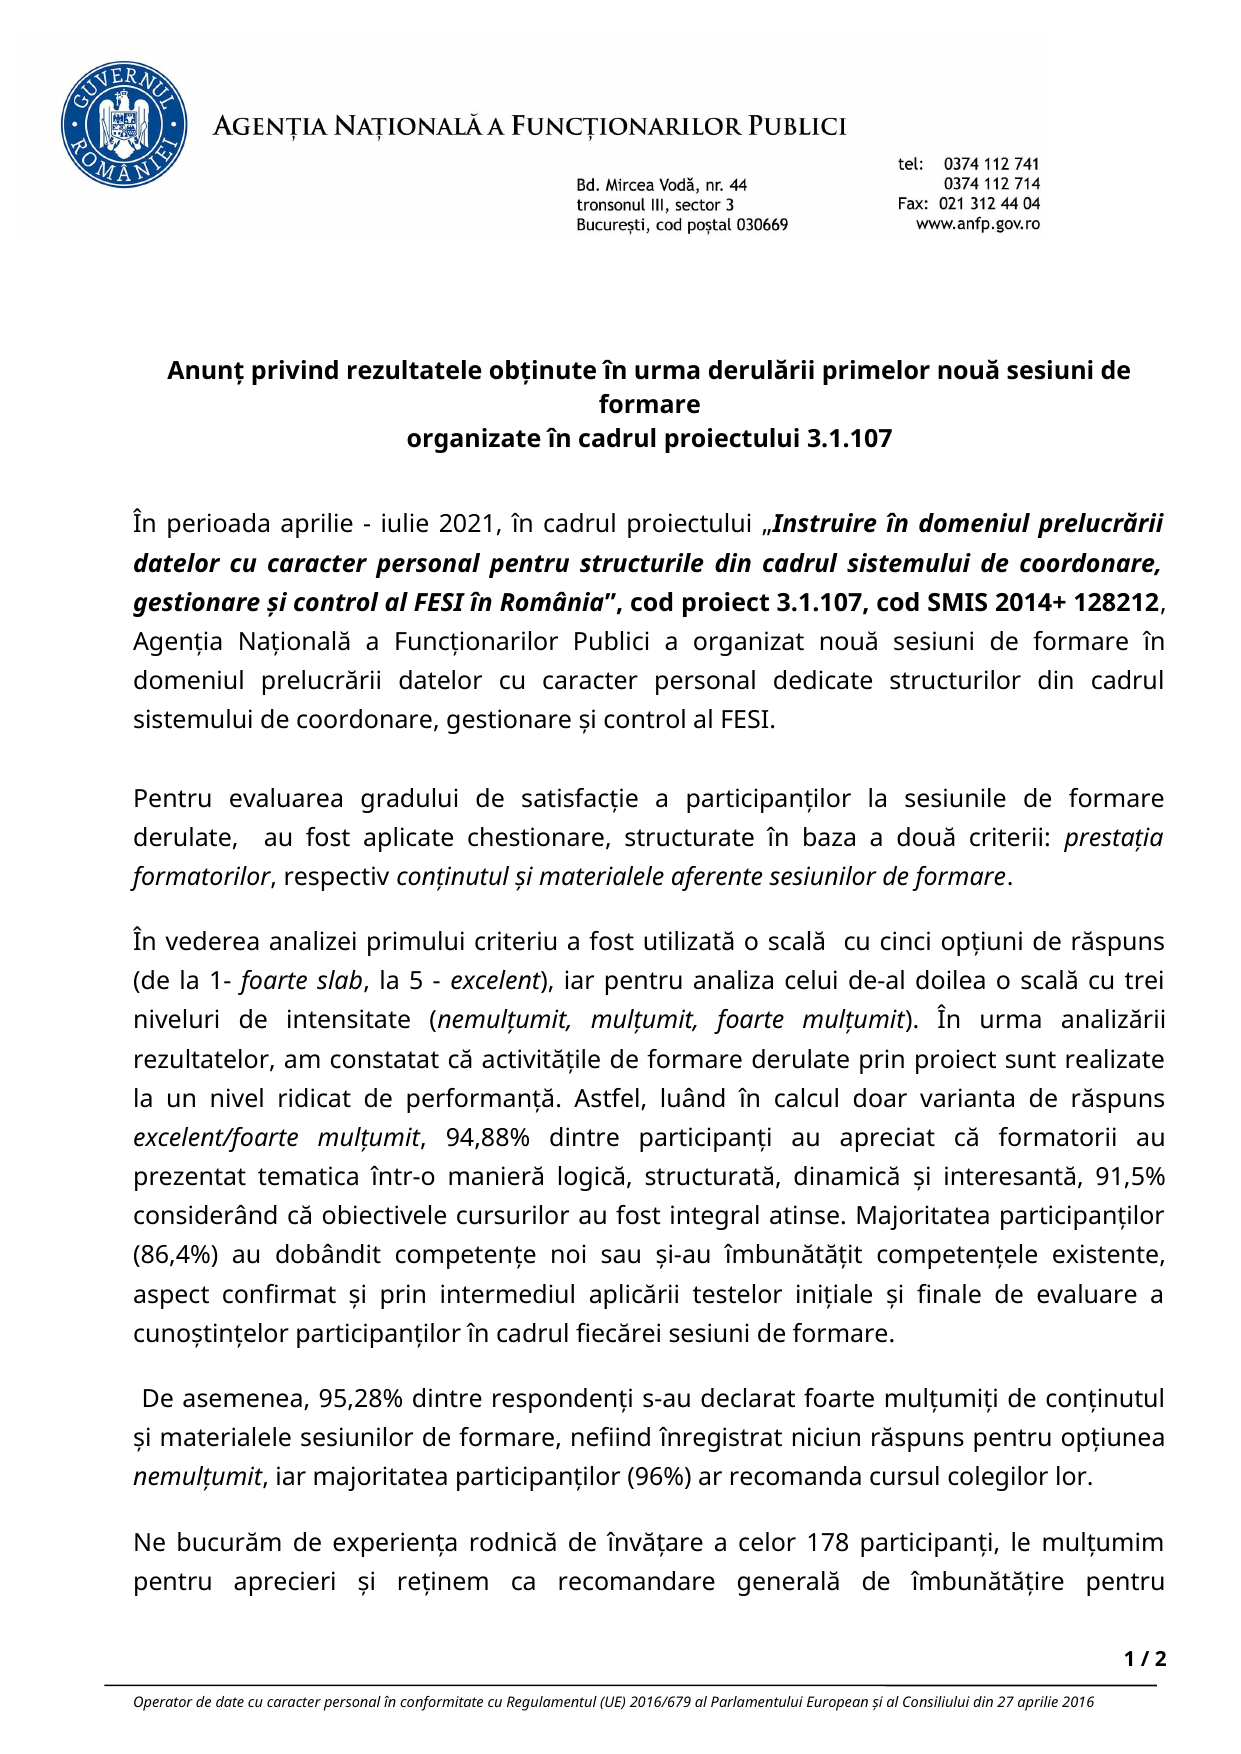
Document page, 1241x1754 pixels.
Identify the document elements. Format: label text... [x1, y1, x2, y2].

text În perioada aprilie - iulie 2021, în cadrul proiectului „Instruire în domeniul prelucrării datelor cu caracter personal pentru structurile din cadrul sistemului de coordonare, gestionare și control al FESI în România”, cod proiect 3.1.107, cod SMIS 2014+ 128212, Agenția Națională a Funcționarilor Publici a organizat nouă sesiuni de formare în domeniul prelucrării datelor cu caracter personal dedicate structurilor din cadrul sistemului de coordonare, gestionare și control al FESI. [133, 506, 1166, 736]
text organizate în cadrul proiectului 3.1.107 [133, 420, 1166, 454]
text În vederea analizei primului criteriu a fost utilizată o scală cu cinci opțiuni de răspuns (de la 1- foarte slab, la 5 - excelent), iar pentru analiza celui de-al doilea o scală cu trei niveluri de intensitate (nemulțumit, mulțumit, foarte mulțumit). În urma analizării rezultatelor, am constatat că activitățile de formare derulate prin proiect sunt realizate la un nivel ridicat de performanță. Astfel, luând în calcul doar varianta de răspuns excelent/foarte mulțumit, 94,88% dintre participanți au apreciat că formatorii au prezentat tematica într-o manieră logică, structurată, dinamică şi interesantă, 91,5% considerând că obiectivele cursurilor au fost integral atinse. Majoritatea participanților (86,4%) au dobândit competenţe noi sau și-au îmbunătățit competențele existente, aspect confirmat și prin intermediul aplicării testelor inițiale și finale de evaluare a cunoștințelor participanților în cadrul fiecărei sesiuni de formare. [133, 924, 1166, 1349]
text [133, 1524, 1166, 1597]
text Anunț privind rezultatele obținute în urma derulării primelor nouă sesiuni de formare [133, 352, 1166, 420]
text De asemenea, 95,28% dintre respondenți s-au declarat foarte mulțumiți de conținutul și materialele sesiunilor de formare, nefiind înregistrat niciun răspuns pentru opțiunea nemulțumit, iar majoritatea participanților (96%) ar recomanda cursul colegilor lor. [133, 1381, 1166, 1493]
text Pentru evaluarea gradului de satisfacție a participanților la sesiunile de formare derulate, au fost aplicate chestionare, structurate în baza a două criterii: prestația formatorilor, respectiv conținutul și materialele aferente sesiunilor de formare. [133, 780, 1166, 893]
picture [14, 29, 1049, 237]
